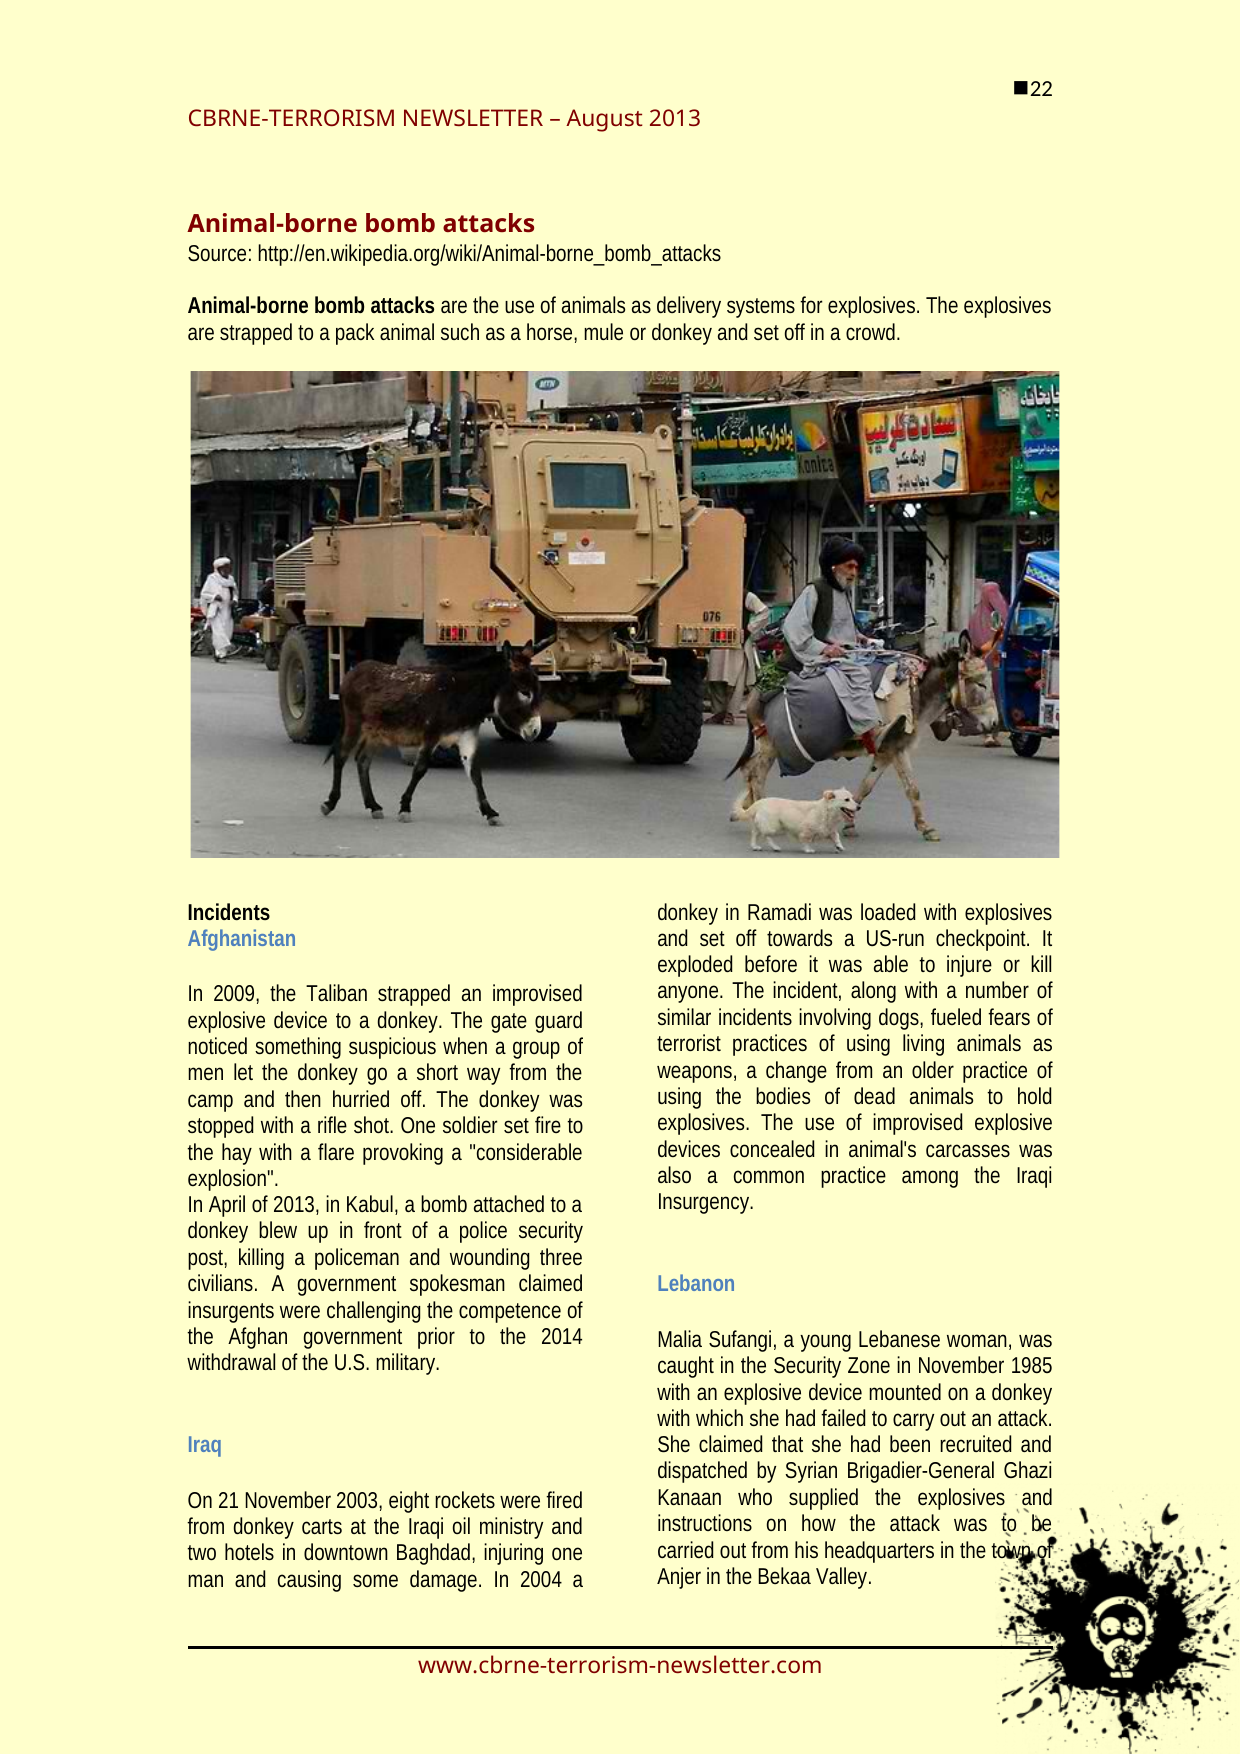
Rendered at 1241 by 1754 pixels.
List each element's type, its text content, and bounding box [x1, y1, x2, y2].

picture [995, 1483, 1240, 1754]
subtitle Iraq [187, 1431, 583, 1457]
subtitle Animal-borne bomb attacks [187, 206, 1053, 239]
subtitle Lebanon [657, 1270, 1053, 1297]
text On 21 November 2003, eight rockets were fired from donkey carts at the Iraqi oil ministry and two hotels in downtown Baghdad, injuring one man and causing some damage. In 2004 a donkey in Ramadi was loaded with explosives and set off towards a US-run checkpoint. It exploded before it was able to injure or kill anyone. The incident, along with a number of similar incidents involving dogs, fueled fears of terrorist practices of using living animals as weapons, a change from an older practice of using the bodies of dead animals to hold explosives. The use of improvised explosive devices concealed in animal's carcasses was also a common practice among the Iraqi Insurgency. [187, 1487, 583, 1592]
text On 21 November 2003, eight rockets were fired from donkey carts at the Iraqi oil ministry and two hotels in downtown Baghdad, injuring one man and causing some damage. In 2004 a donkey in Ramadi was loaded with explosives and set off towards a US-run checkpoint. It exploded before it was able to injure or kill anyone. The incident, along with a number of similar incidents involving dogs, fueled fears of terrorist practices of using living animals as weapons, a change from an older practice of using the bodies of dead animals to hold explosives. The use of improvised explosive devices concealed in animal's carcasses was also a common practice among the Iraqi Insurgency. [657, 898, 1053, 1215]
subtitle Incidents [187, 898, 583, 925]
subtitle Afghanistan [187, 925, 583, 951]
text In April of 2013, in Kabul, a bomb attached to a donkey blew up in front of a police security post, killing a policeman and wounding three civilians. A government spokesman claimed insurgents were challenging the competence of the Afghan government prior to the 2014 withdrawal of the U.S. military. [187, 1191, 583, 1376]
text Animal-borne bomb attacks are the use of animals as delivery systems for explosives. The explosives are strapped to a pack animal such as a horse, mule or donkey and set off in a crowd. [187, 292, 1053, 345]
text Malia Sufangi, a young Lebanese woman, was caught in the Security Zone in November 1985 with an explosive device mounted on a donkey with which she had failed to carry out an attack. She claimed that she had been recruited and dispatched by Syrian Brigadier-General Ghazi Kanaan who supplied the explosives and instructions on how the attack was to be carried out from his headquarters in the town of Anjer in the Bekaa Valley. [657, 1326, 1053, 1589]
text Source: http://en.wikipedia.org/wiki/Animal-borne_bomb_attacks [187, 239, 1053, 266]
picture [190, 371, 1060, 858]
text In 2009, the Taliban strapped an improvised explosive device to a donkey. The gate guard noticed something suspicious when a group of men let the donkey go a short way from the camp and then hurried off. The donkey was stopped with a rifle shot. One soldier set fire to the hay with a flare provoking a "considerable explosion". [187, 980, 583, 1191]
